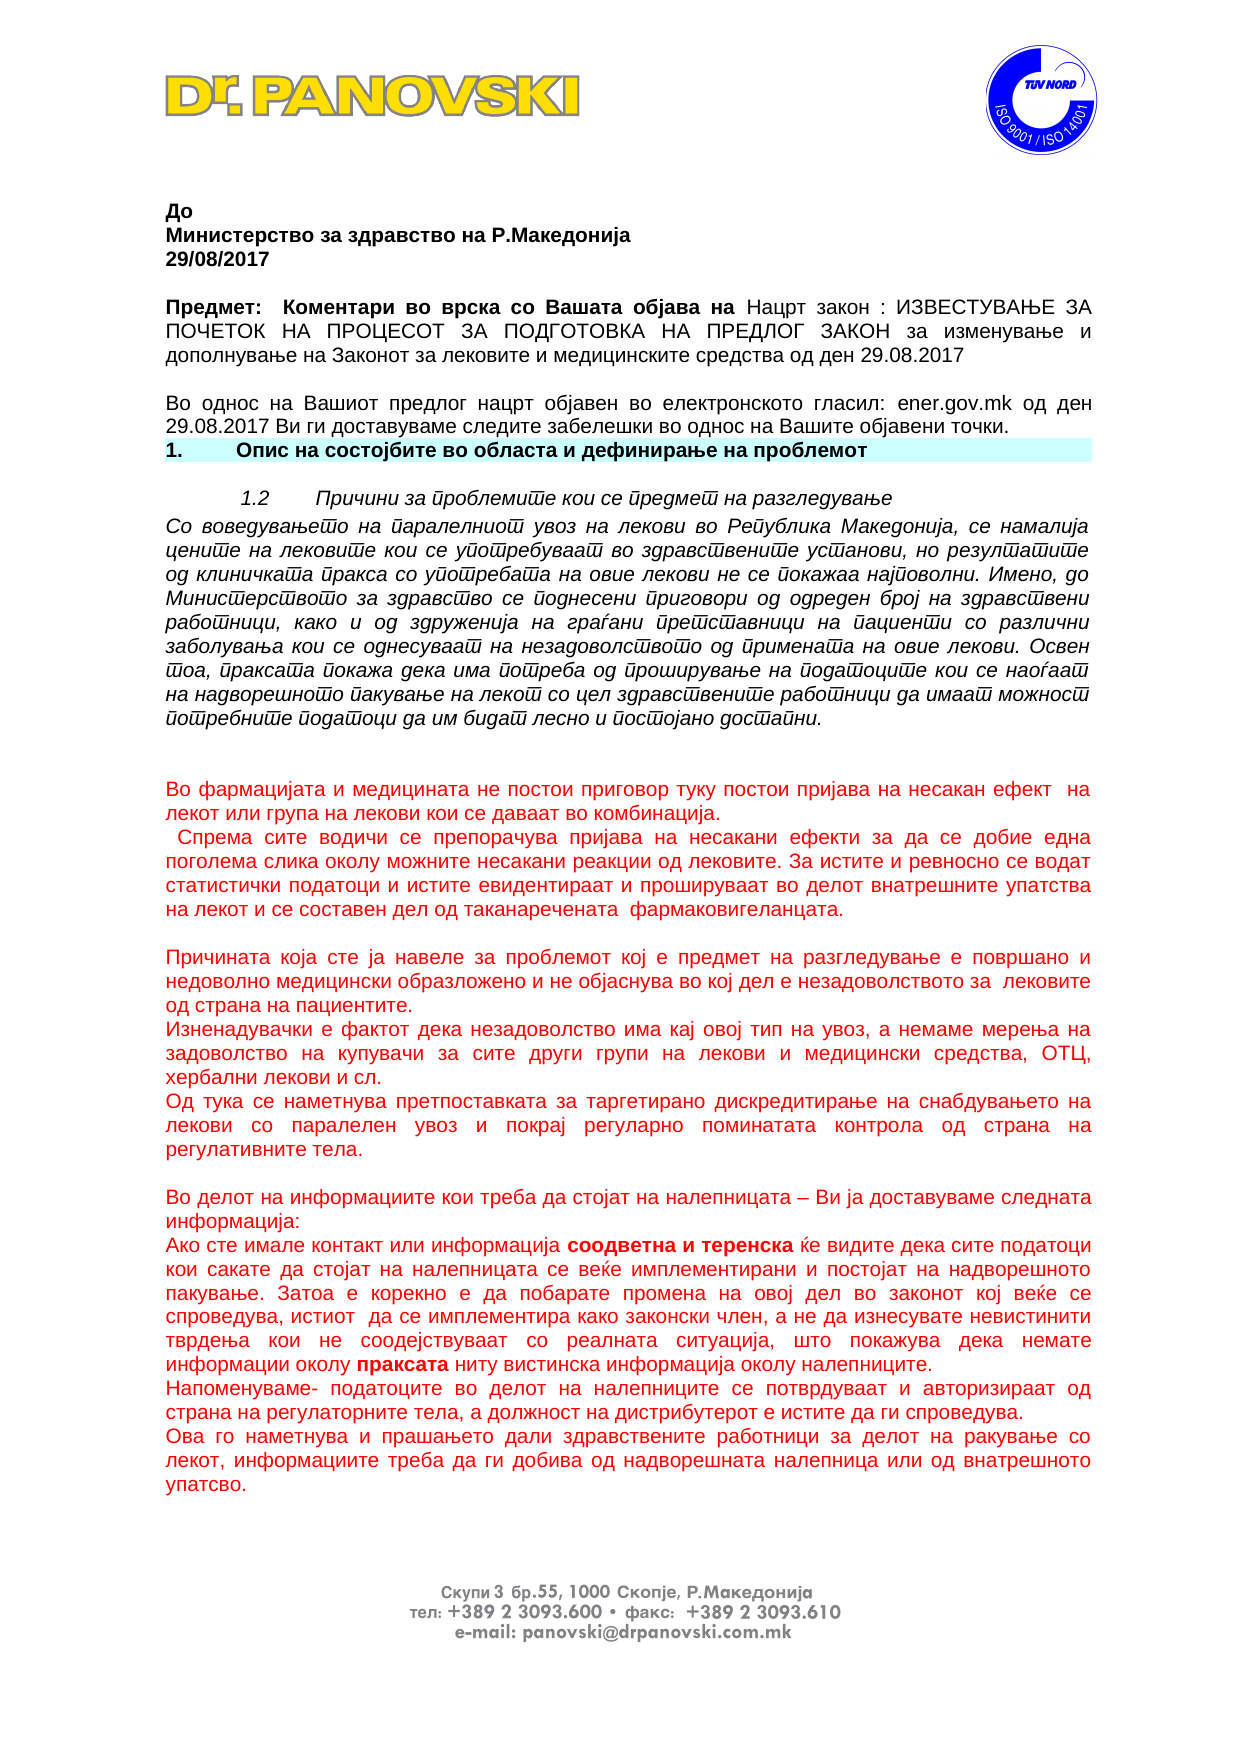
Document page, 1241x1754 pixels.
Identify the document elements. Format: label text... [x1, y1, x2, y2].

text Причината која сте ја навеле за проблемот кој е предмет на разгледување е површано и недоволно медицински образложено и не објаснува во кој дел е незадоволството за лековите од страна на пациентите. [165, 945, 1092, 1017]
text Во однос на Вашиот предлог нацрт објавен во електронското гласил: ener.gov.mk од ден 29.08.2017 Ви ги доставуваме следите забелешки во однос на Вашите објавени точки. [165, 390, 1092, 438]
text Со воведувањето на паралелниот увоз на лекови во Република Македонија, се намалија цените на лековите кои се употребуваат во здравствените установи, но резултатите од клиничката пракса со употребата на овие лекови не се покажаа најповолни. Имено, до Министерството за здравство се поднесени приговори од одреден број на здравствени работници, како и од здруженија на граѓани претставници на пациенти со различни заболувања кои се однесуваат на незадоволството од примената на овие лекови. Освен тоа, праксата покажа дека има потреба од проширување на податоците кои се наоѓаат на надворешното пакување на лекот со цел здравствените работници да имаат можност потребните податоци да им бидат лесно и постојано достапни. [165, 514, 1092, 729]
text Министерство за здравство на Р.Македонија [165, 223, 1092, 247]
text Во фармацијата и медицината не постои приговор туку постои пријава на несакан ефект на лекот или група на лекови кои се даваат во комбинација. [165, 777, 1092, 825]
text До [165, 199, 1092, 223]
text Ова го наметнува и прашањето дали здравствените работници за делот на ракување со лекот, информациите треба да ги добива од надворешната налепница или од внатрешното упатсво. [165, 1424, 1092, 1496]
picture [396, 1572, 862, 1654]
text Спрема сите водичи се препорачува пријава на несакани ефекти за да се добие една поголема слика околу можните несакани реакции од лековите. За истите и ревносно се водат статистички податоци и истите евидентираат и прошируваат во делот внатрешните упатства на лекот и се составен дел од таканаречената фармаковигеланцата. [165, 825, 1092, 921]
text 1.2 Причини за проблемите кои се предмет на разгледување [165, 486, 1092, 510]
picture [165, 75, 580, 118]
text Предмет: Коментари во врска со Вашата објава на Нацрт закон : ИЗВЕСТУВАЊЕ ЗА ПОЧЕТОК НА ПРОЦЕСОТ ЗА ПОДГОТОВКА НА ПРЕДЛОГ ЗАКОН за изменување и дополнување на Законот за лековите и медицинските средства од ден 29.08.2017 [165, 294, 1092, 366]
text Изненадувачки е фактот дека незадоволство има кај овој тип на увоз, а немаме мерења на задоволство на купувачи за сите други групи на лекови и медицински средства, ОТЦ, хербални лекови и сл. [165, 1017, 1092, 1089]
text 1. Опис на состојбите во областа и дефинирање на проблемот [165, 438, 1092, 462]
text 29/08/2017 [165, 247, 1092, 271]
text Ако сте имале контакт или информација соодветна и теренска ќе видите дека сите податоци кои сакате да стојат на налепницата се веќе имплементирани и постојат на надворешното пакување. Затоа е корекно е да побарате промена на овој дел во законот кој веќе се спроведува, истиот да се имплементира како законски член, а не да изнесувате невистинити тврдења кои не соодејствуваат со реалната ситуација, што покажува дека немате информации околу праксата ниту вистинска информација околу налепниците. [165, 1232, 1092, 1376]
text Напоменуваме- податоците во делот на налепниците се потврдуваат и авторизираат од страна на регулаторните тела, а должност на дистрибутерот е истите да ги спроведува. [165, 1376, 1092, 1424]
text Во делот на информациите кои треба да стојат на налепницата – Ви ја доставуваме следната информација: [165, 1184, 1092, 1232]
text Од тука се наметнува претпоставката за таргетирано дискредитирање на снабдувањето на лекови со паралелен увоз и покрај регуларно поминатата контрола од страна на регулативните тела. [165, 1089, 1092, 1161]
picture [986, 45, 1100, 155]
